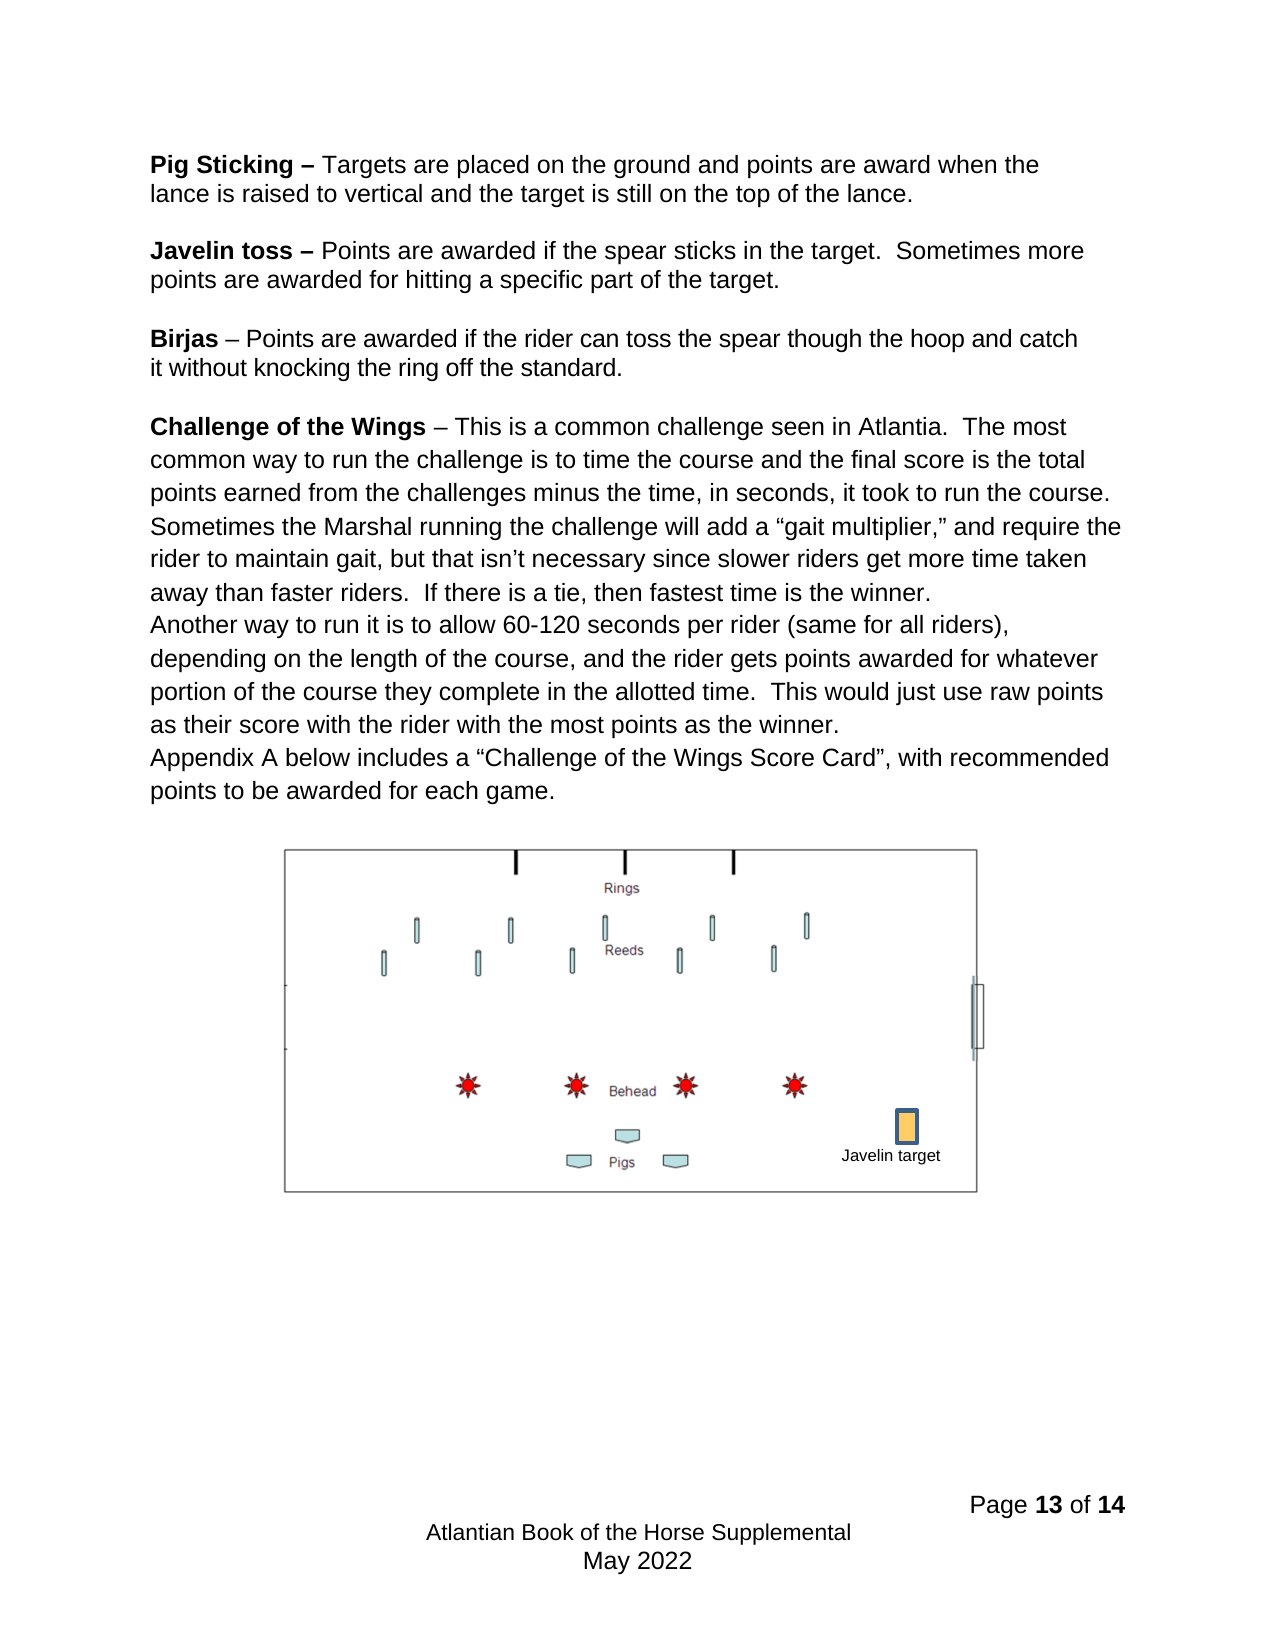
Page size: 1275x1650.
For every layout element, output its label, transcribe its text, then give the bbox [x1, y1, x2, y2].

text Birjas – Points are awarded if the rider can toss the spear though the hoop and catch it without knocking the ring off the standard. [150, 324, 1093, 382]
text Pig Sticking – Targets are placed on the ground and points are award when the lance is raised to vertical and the target is still on the top of the lance. [150, 150, 1086, 207]
text Challenge of the Wings – This is a common challenge seen in Atlantia. The most common way to run the challenge is to time the course and the final score is the total points earned from the challenges minus the time, in seconds, it took to run the course. Sometimes the Marshal running the challenge will add a “gait multiplier,” and require the rider to maintain gait, but that isn’t necessary since slower riders get more time taken away than faster riders. If there is a tie, then fastest time is the winner. [150, 412, 1125, 606]
text Another way to run it is to allow 60-120 seconds per rider (same for all riders), depending on the length of the course, and the rider gets points awarded for whatever portion of the course they complete in the allotted time. This would just use raw points as their score with the rider with the most points as the winner. [150, 611, 1125, 738]
picture [280, 845, 997, 1202]
text Appendix A below includes a “Challenge of the Wings Score Card”, with recommended points to be awarded for each game. [150, 743, 1125, 804]
text Javelin toss – Points are awarded if the spear sticks in the target. Sometimes more points are awarded for hitting a specific part of the target. [150, 236, 1125, 294]
